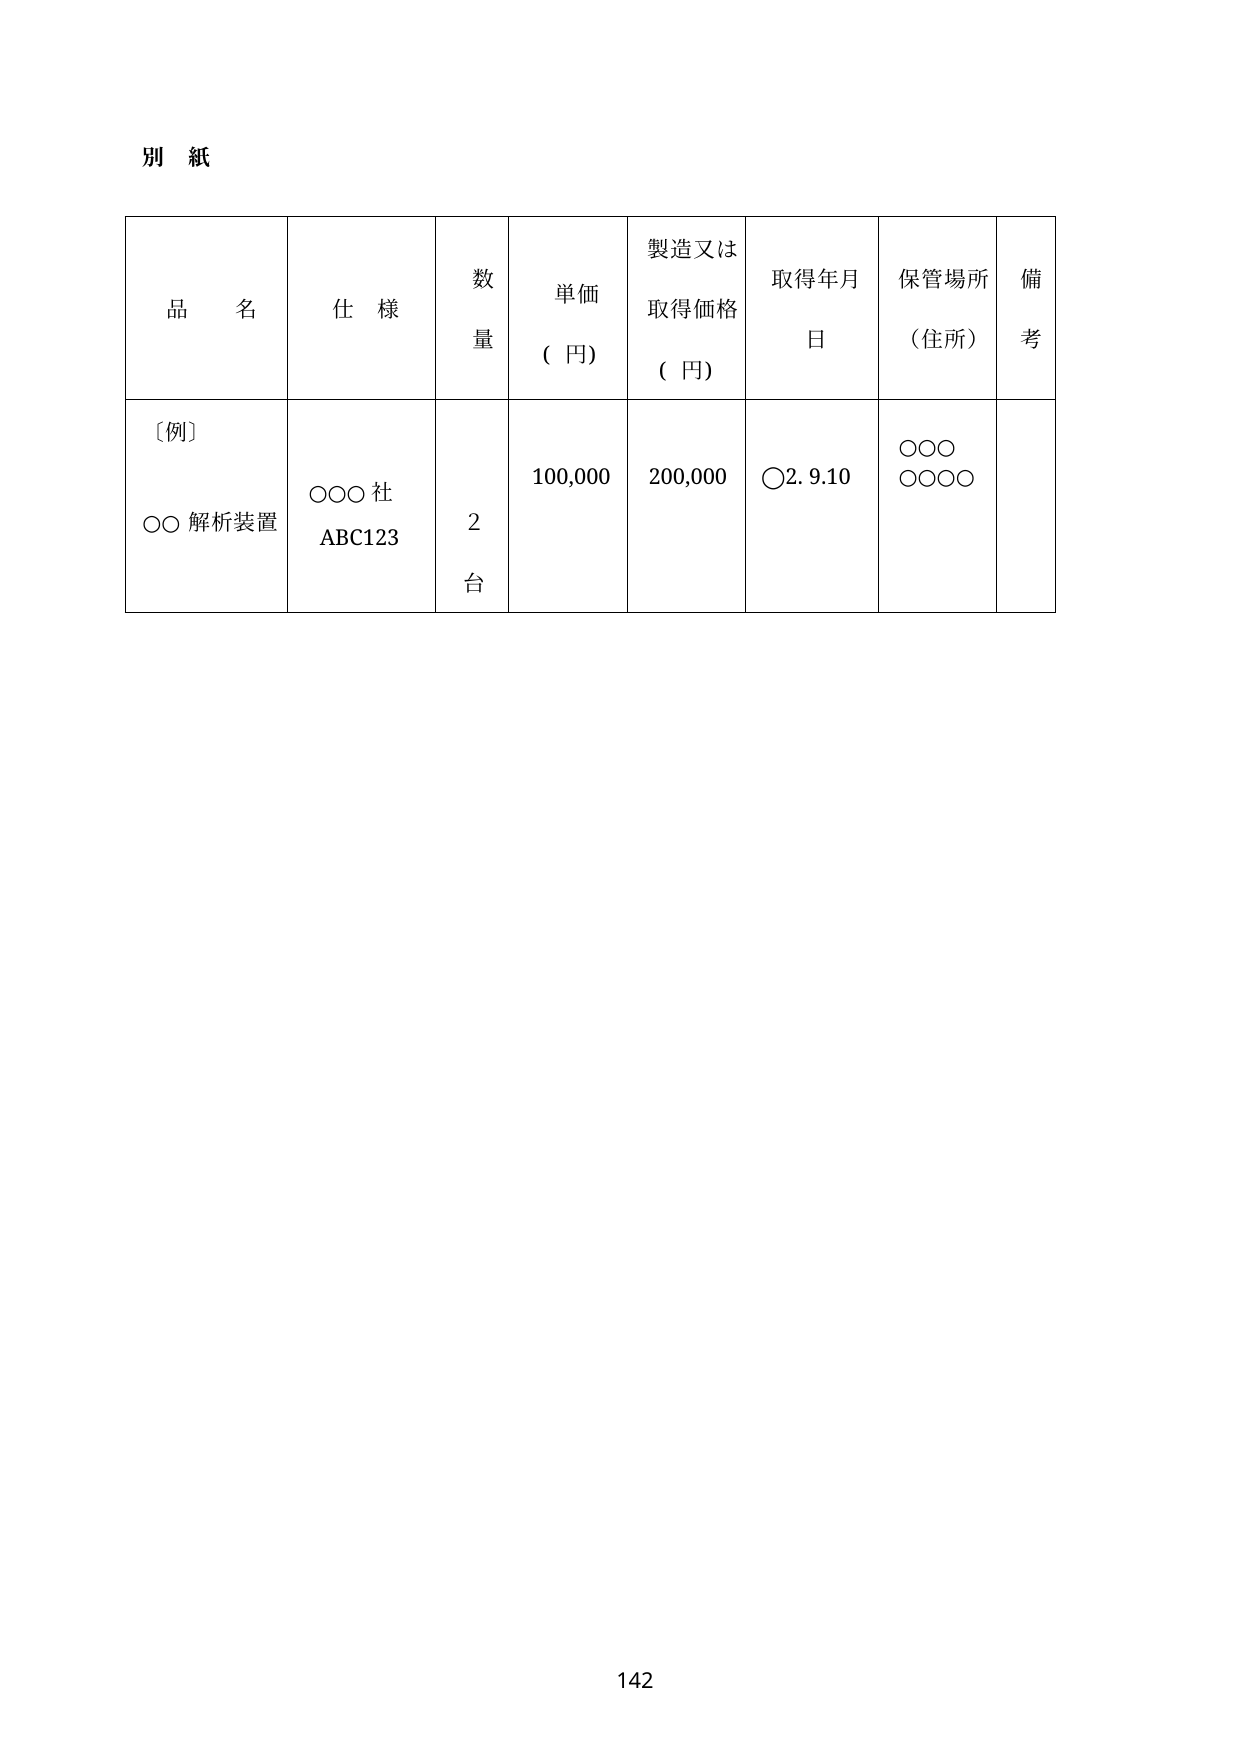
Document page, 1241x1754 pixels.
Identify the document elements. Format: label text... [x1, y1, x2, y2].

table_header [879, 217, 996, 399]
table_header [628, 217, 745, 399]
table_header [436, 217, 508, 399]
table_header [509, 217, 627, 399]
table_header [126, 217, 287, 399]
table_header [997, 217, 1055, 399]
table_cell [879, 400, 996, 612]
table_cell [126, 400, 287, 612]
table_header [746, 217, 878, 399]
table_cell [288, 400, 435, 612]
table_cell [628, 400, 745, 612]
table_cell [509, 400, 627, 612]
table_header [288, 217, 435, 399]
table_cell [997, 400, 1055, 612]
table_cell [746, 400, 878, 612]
text 別 紙 [119, 125, 1150, 186]
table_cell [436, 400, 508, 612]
